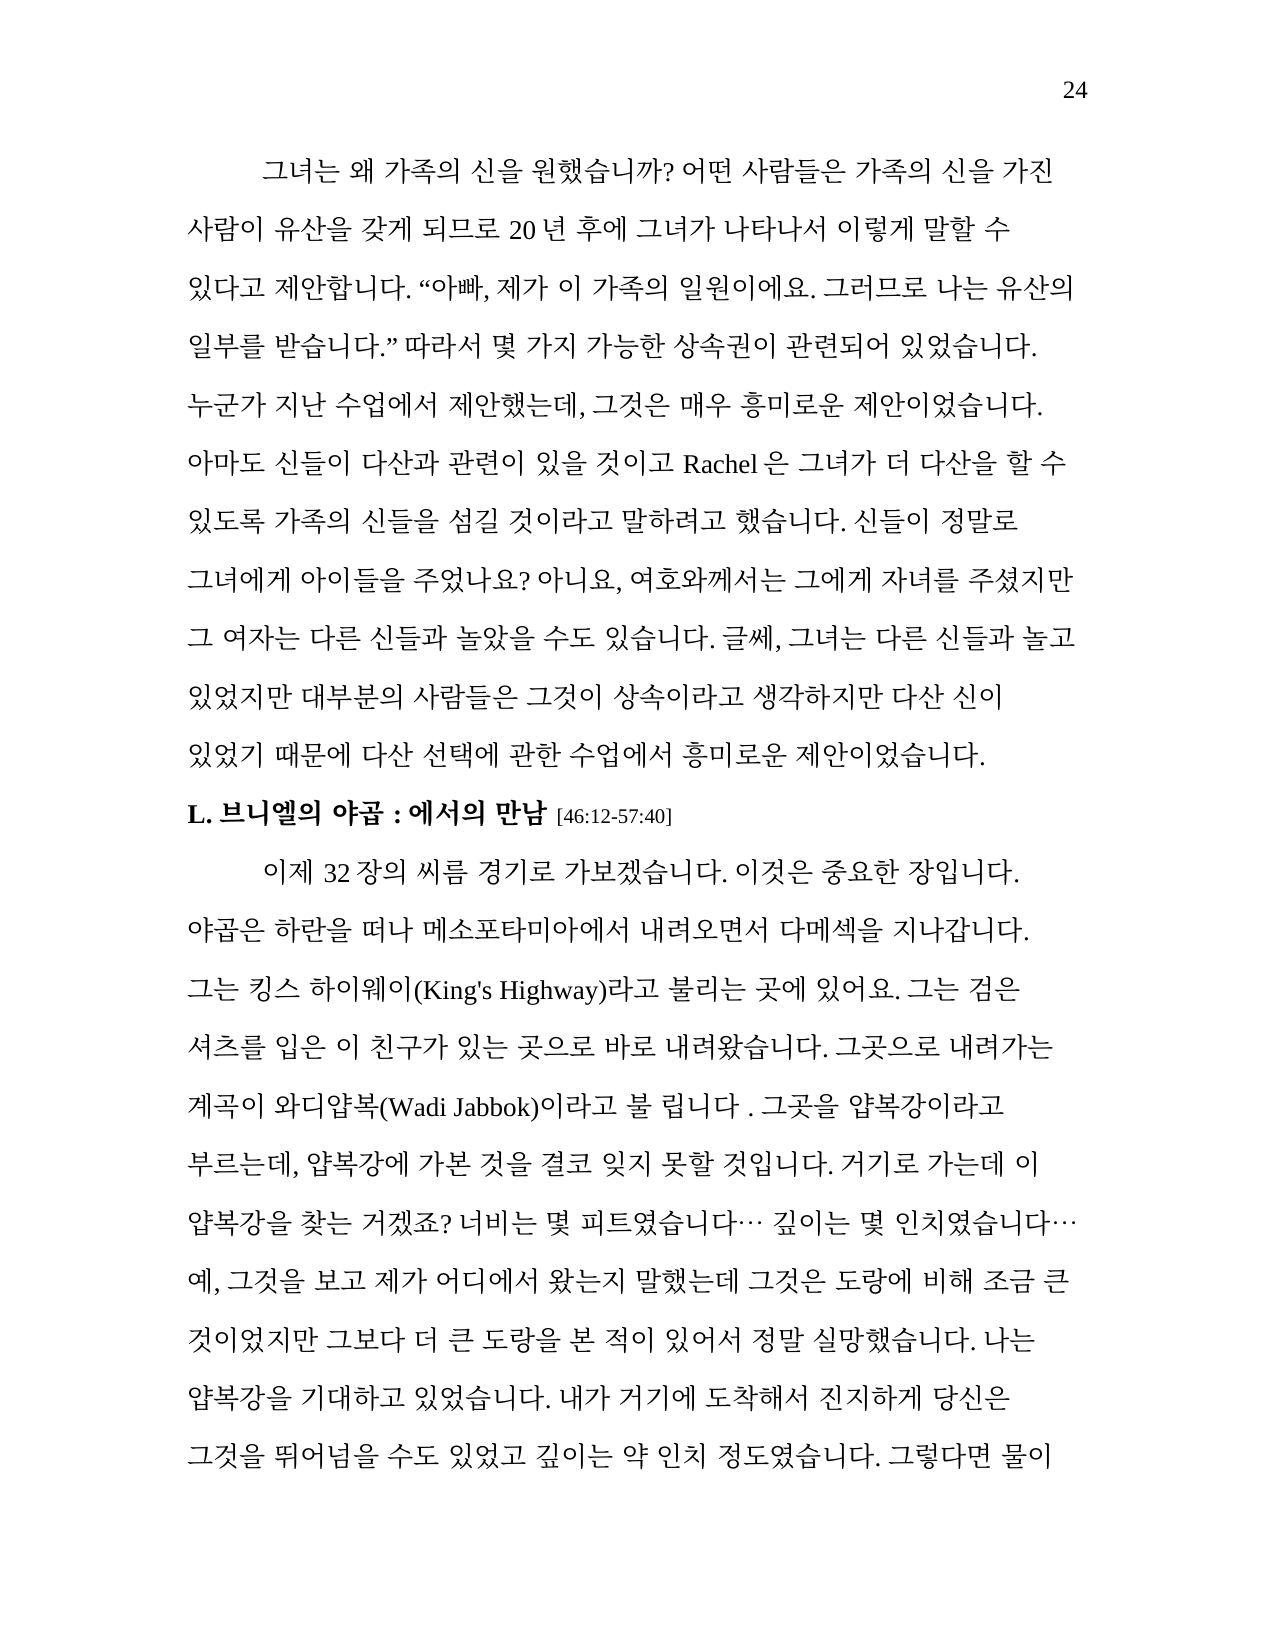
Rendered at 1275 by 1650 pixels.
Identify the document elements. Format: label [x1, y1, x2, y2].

text [187, 793, 1087, 1474]
text [187, 150, 1087, 773]
